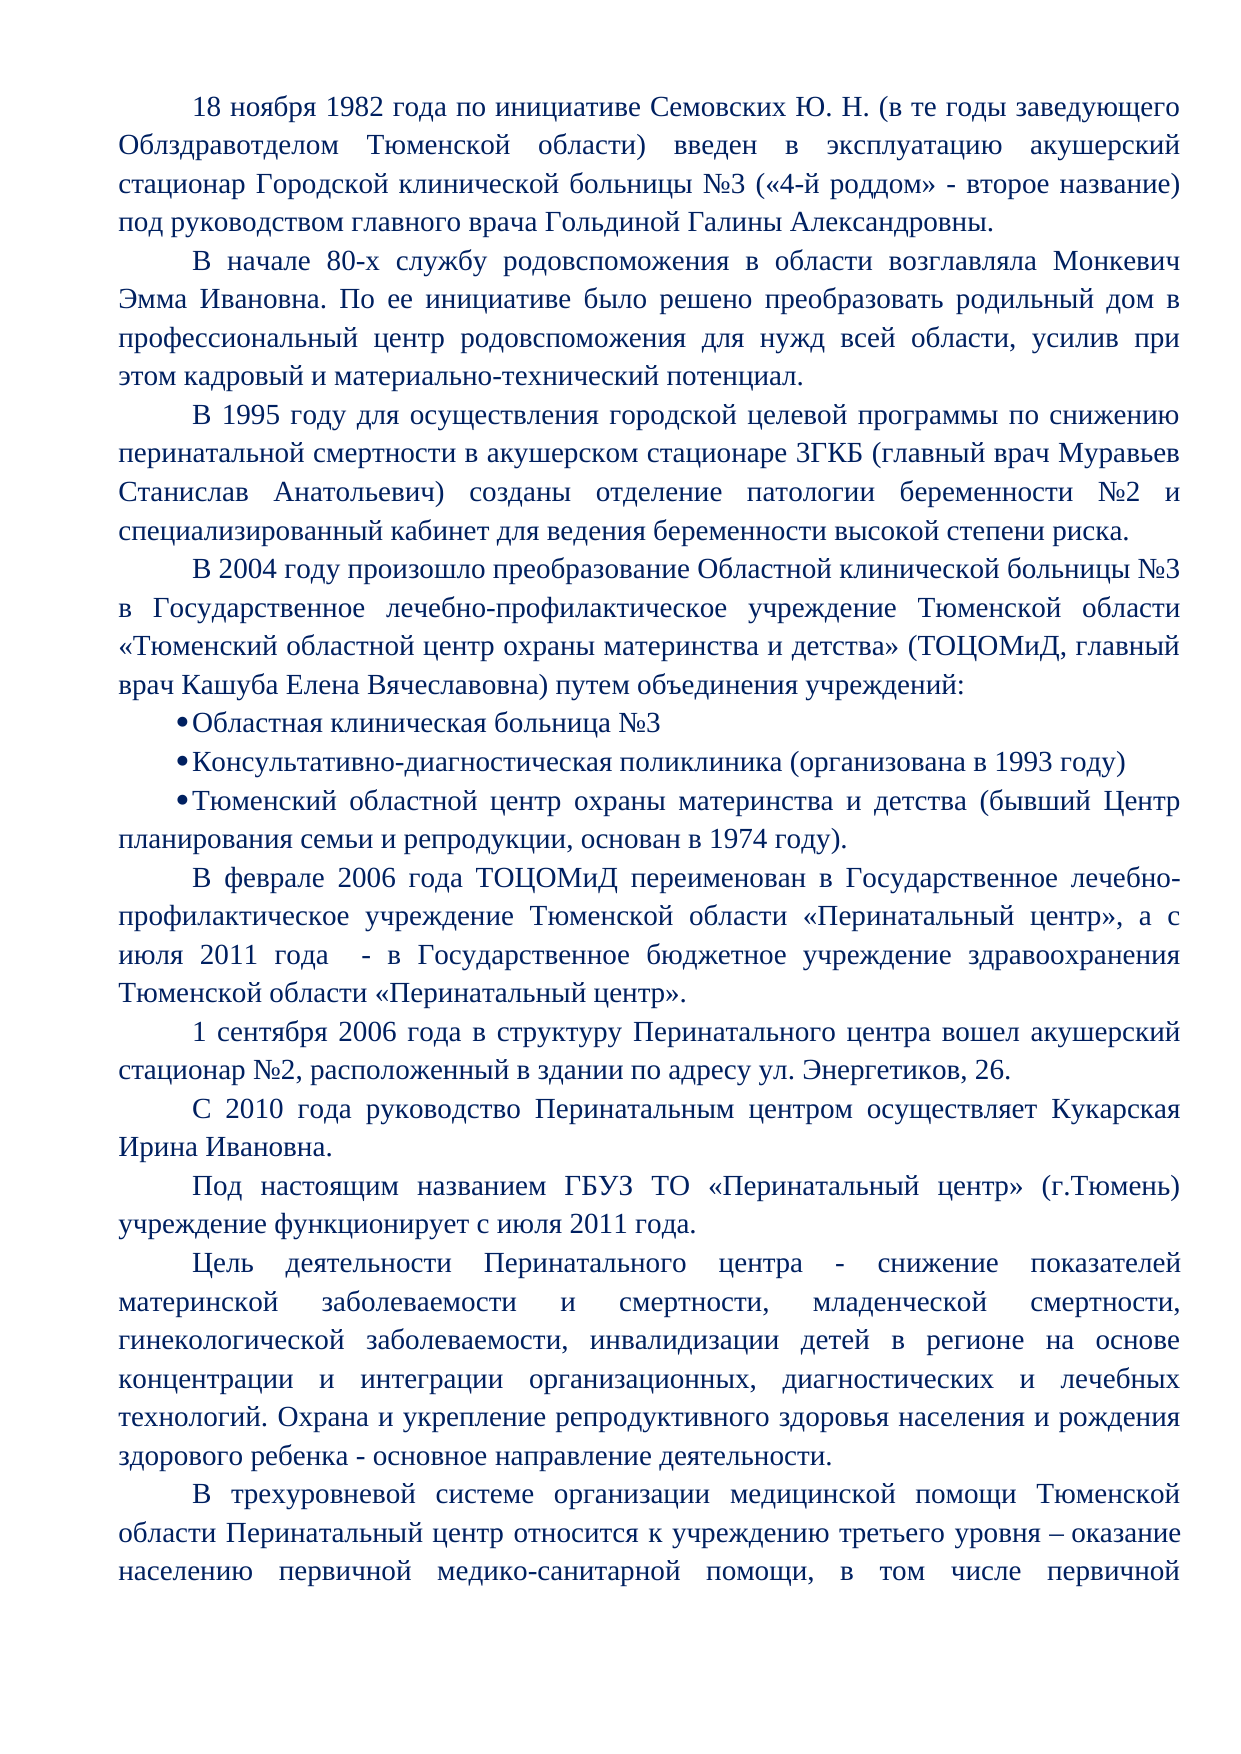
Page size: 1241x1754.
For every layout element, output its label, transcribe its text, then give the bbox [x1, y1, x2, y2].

text Под настоящим названием ГБУЗ ТО «Перинатальный центр» (г.Тюмень) учреждение функционирует с июля 2011 года. [118, 1168, 1181, 1240]
text Цель деятельности Перинатального центра - снижение показателей материнской заболеваемости и смертности, младенческой смертности, гинекологической заболеваемости, инвалидизации детей в регионе на основе концентрации и интеграции организационных, диагностических и лечебных технологий. Охрана и укрепление репродуктивного здоровья населения и рождения здорового ребенка - основное направление деятельности. [118, 1245, 1181, 1471]
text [118, 1476, 1181, 1587]
text В начале 80-х службу родовспоможения в области возглавляла Монкевич Эмма Ивановна. По ее инициативе было решено преобразовать родильный дом в профессиональный центр родовспоможения для нужд всей области, усилив при этом кадровый и материально-технический потенциал. [118, 243, 1181, 392]
text В 1995 году для осуществления городской целевой программы по снижению перинатальной смертности в акушерском стационаре 3ГКБ (главный врач Муравьев Станислав Анатольевич) созданы отделение патологии беременности №2 и специализированный кабинет для ведения беременности высокой степени риска. [118, 397, 1181, 546]
text С 2010 года руководство Перинатальным центром осуществляет Кукарская Ирина Ивановна. [118, 1091, 1181, 1163]
list Консультативно-диагностическая поликлиника (организована в 1993 году) [118, 744, 1181, 778]
text 18 ноября 1982 года по инициативе Семовских Ю. Н. (в те годы заведующего Облздравотделом Тюменской области) введен в эксплуатацию акушерский стационар Городской клинической больницы №3 («4-й роддом» - второе название) под руководством главного врача Гольдиной Галины Александровны. [118, 89, 1181, 238]
text В феврале 2006 года ТОЦОМиД переименован в Государственное лечебно-профилактическое учреждение Тюменской области «Перинатальный центр», а с июля 2011 года - в Государственное бюджетное учреждение здравоохранения Тюменской области «Перинатальный центр». [118, 860, 1181, 1009]
list Областная клиническая больница №3 [118, 705, 1181, 739]
text 1 сентября 2006 года в структуру Перинатального центра вошел акушерский стационар №2, расположенный в здании по адресу ул. Энергетиков, 26. [118, 1014, 1181, 1086]
text В 2004 году произошло преобразование Областной клинической больницы №3 в Государственное лечебно-профилактическое учреждение Тюменской области «Тюменский областной центр охраны материнства и детства» (ТОЦОМиД, главный врач Кашуба Елена Вячеславовна) путем объединения учреждений: [118, 551, 1181, 700]
list Тюменский областной центр охраны материнства и детства (бывший Центр планирования семьи и репродукции, основан в 1974 году). [118, 783, 1181, 855]
